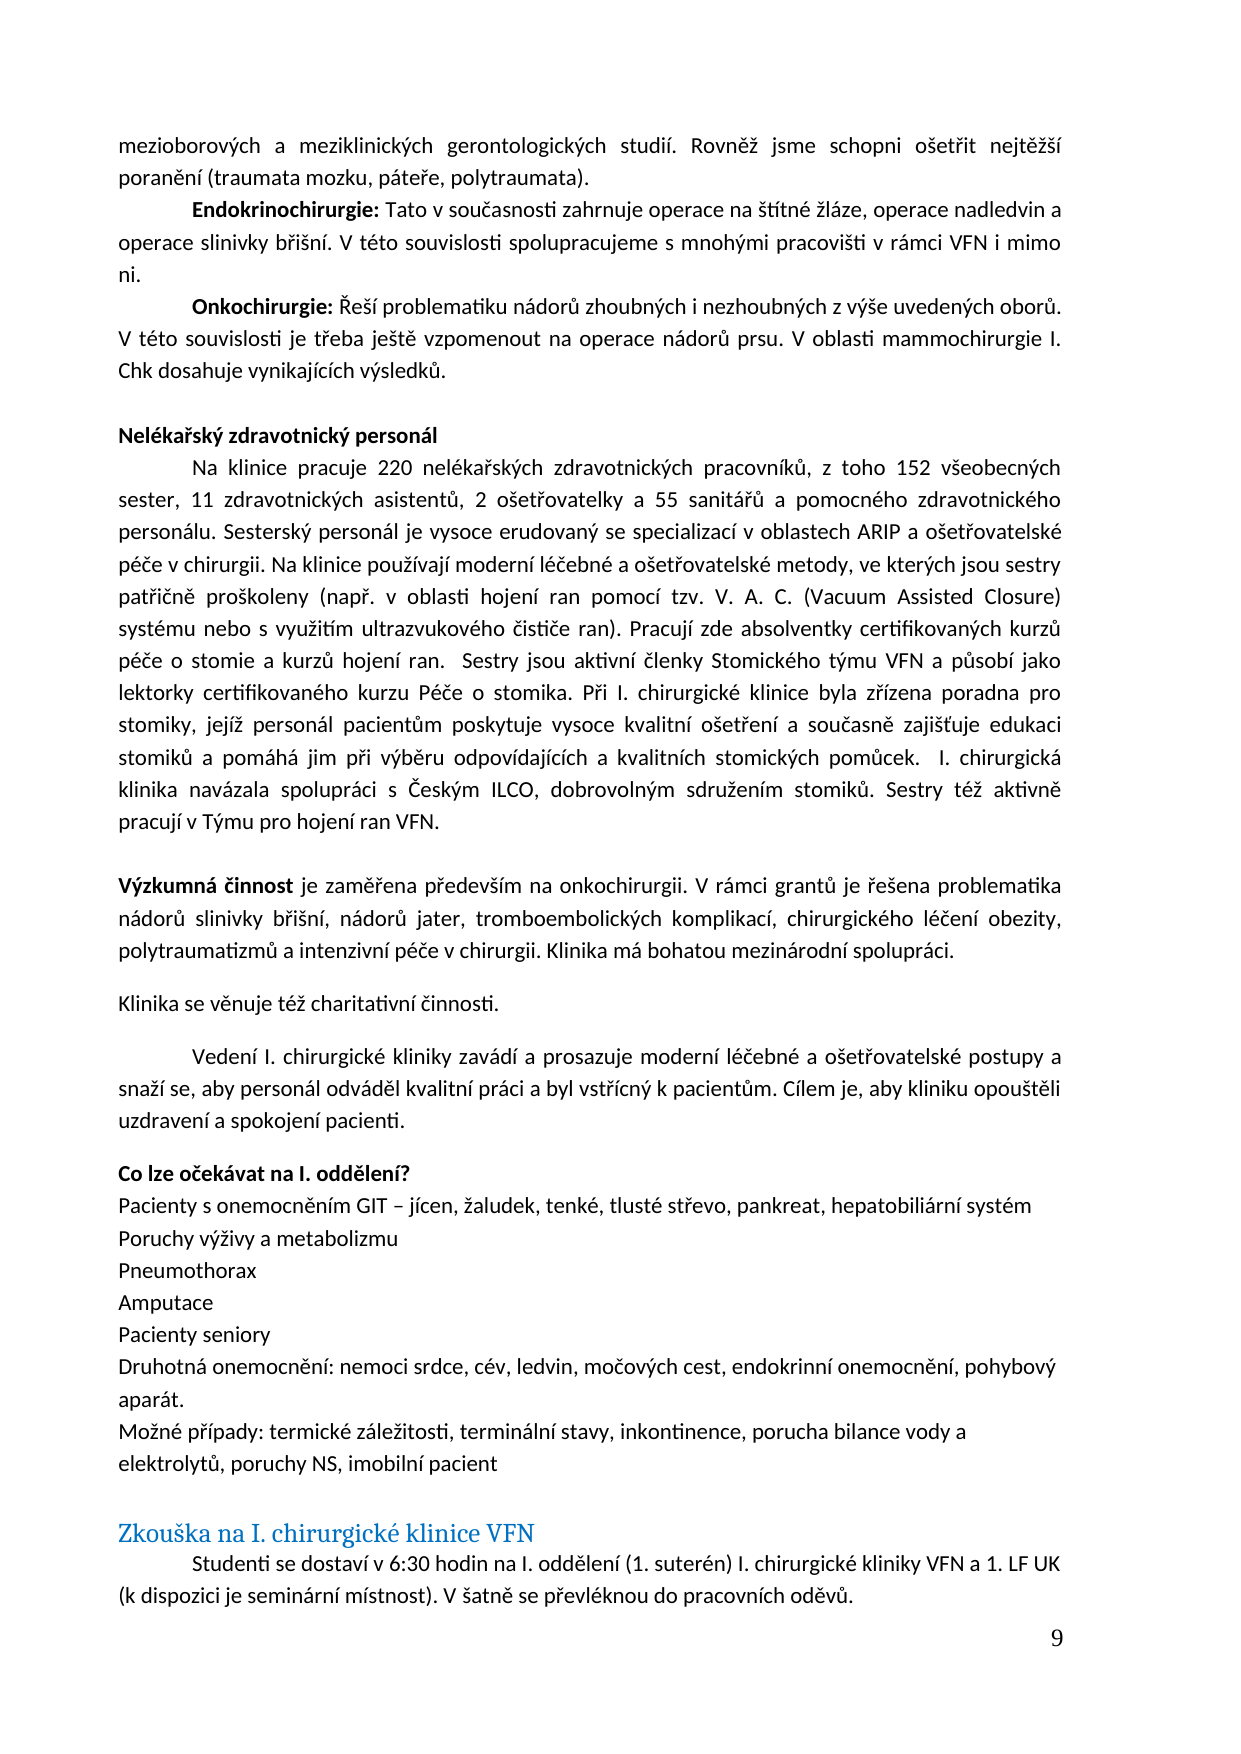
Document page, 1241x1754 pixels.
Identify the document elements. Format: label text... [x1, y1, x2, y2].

text Pacienty s onemocněním GIT – jícen, žaludek, tenké, tlusté střevo, pankreat, hepatobiliární systém [118, 1192, 1063, 1219]
text Amputace [118, 1288, 1063, 1316]
text Možné případy: termické záležitosti, terminální stavy, inkontinence, porucha bilance vody a elektrolytů, poruchy NS, imobilní pacient [118, 1417, 1063, 1477]
subtitle Zkouška na I. chirurgické klinice VFN [118, 1518, 1063, 1549]
text Nelékařský zdravotnický personál [118, 421, 1063, 449]
text Studenti se dostaví v 6:30 hodin na I. oddělení (1. suterén) I. chirurgické kliniky VFN a 1. LF UK (k dispozici je seminární místnost). V šatně se převléknou do pracovních oděvů. [118, 1549, 1063, 1609]
text Na klinice pracuje 220 nelékařských zdravotnických pracovníků, z toho 152 všeobecných sester, 11 zdravotnických asistentů, 2 ošetřovatelky a 55 sanitářů a pomocného zdravotnického personálu. Sesterský personál je vysoce erudovaný se specializací v oblastech ARIP a ošetřovatelské péče v chirurgii. Na klinice používají moderní léčebné a ošetřovatelské metody, ve kterých jsou sestry patřičně proškoleny (např. v oblasti hojení ran pomocí tzv. V. A. C. (Vacuum Assisted Closure) systému nebo s využitím ultrazvukového čističe ran). Pracují zde absolventky certifikovaných kurzů péče o stomie a kurzů hojení ran. Sestry jsou aktivní členky Stomického týmu VFN a působí jako lektorky certifikovaného kurzu Péče o stomika. Při I. chirurgické klinice byla zřízena poradna pro stomiky, jejíž personál pacientům poskytuje vysoce kvalitní ošetření a současně zajišťuje edukaci stomiků a pomáhá jim při výběru odpovídajících a kvalitních stomických pomůcek. I. chirurgická klinika navázala spolupráci s Českým ILCO, dobrovolným sdružením stomiků. Sestry též aktivně pracují v Týmu pro hojení ran VFN. [118, 453, 1063, 835]
text Pacienty seniory [118, 1320, 1063, 1348]
text Co lze očekávat na I. oddělení? [118, 1159, 1063, 1187]
text Výzkumná činnost je zaměřena především na onkochirurgii. V rámci grantů je řešena problematika nádorů slinivky břišní, nádorů jater, tromboembolických komplikací, chirurgického léčení obezity, polytraumatizmů a intenzivní péče v chirurgii. Klinika má bohatou mezinárodní spolupráci. [118, 872, 1063, 964]
text Vedení I. chirurgické kliniky zavádí a prosazuje moderní léčebné a ošetřovatelské postupy a snaží se, aby personál odváděl kvalitní práci a byl vstřícný k pacientům. Cílem je, aby kliniku opouštěli uzdravení a spokojení pacienti. [118, 1042, 1063, 1134]
text Klinika se věnuje též charitativní činnosti. [118, 989, 1063, 1017]
text Poruchy výživy a metabolizmu [118, 1224, 1063, 1252]
text Onkochirurgie: Řeší problematiku nádorů zhoubných i nezhoubných z výše uvedených oborů. V této souvislosti je třeba ještě vzpomenout na operace nádorů prsu. V oblasti mammochirurgie I. Chk dosahuje vynikajících výsledků. [118, 292, 1063, 384]
text Endokrinochirurgie: Tato v současnosti zahrnuje operace na štítné žláze, operace nadledvin a operace slinivky břišní. V této souvislosti spolupracujeme s mnohými pracovišti v rámci VFN i mimo ni. [118, 196, 1063, 288]
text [118, 131, 1063, 191]
text Druhotná onemocnění: nemoci srdce, cév, ledvin, močových cest, endokrinní onemocnění, pohybový aparát. [118, 1352, 1063, 1413]
text Pneumothorax [118, 1256, 1063, 1284]
